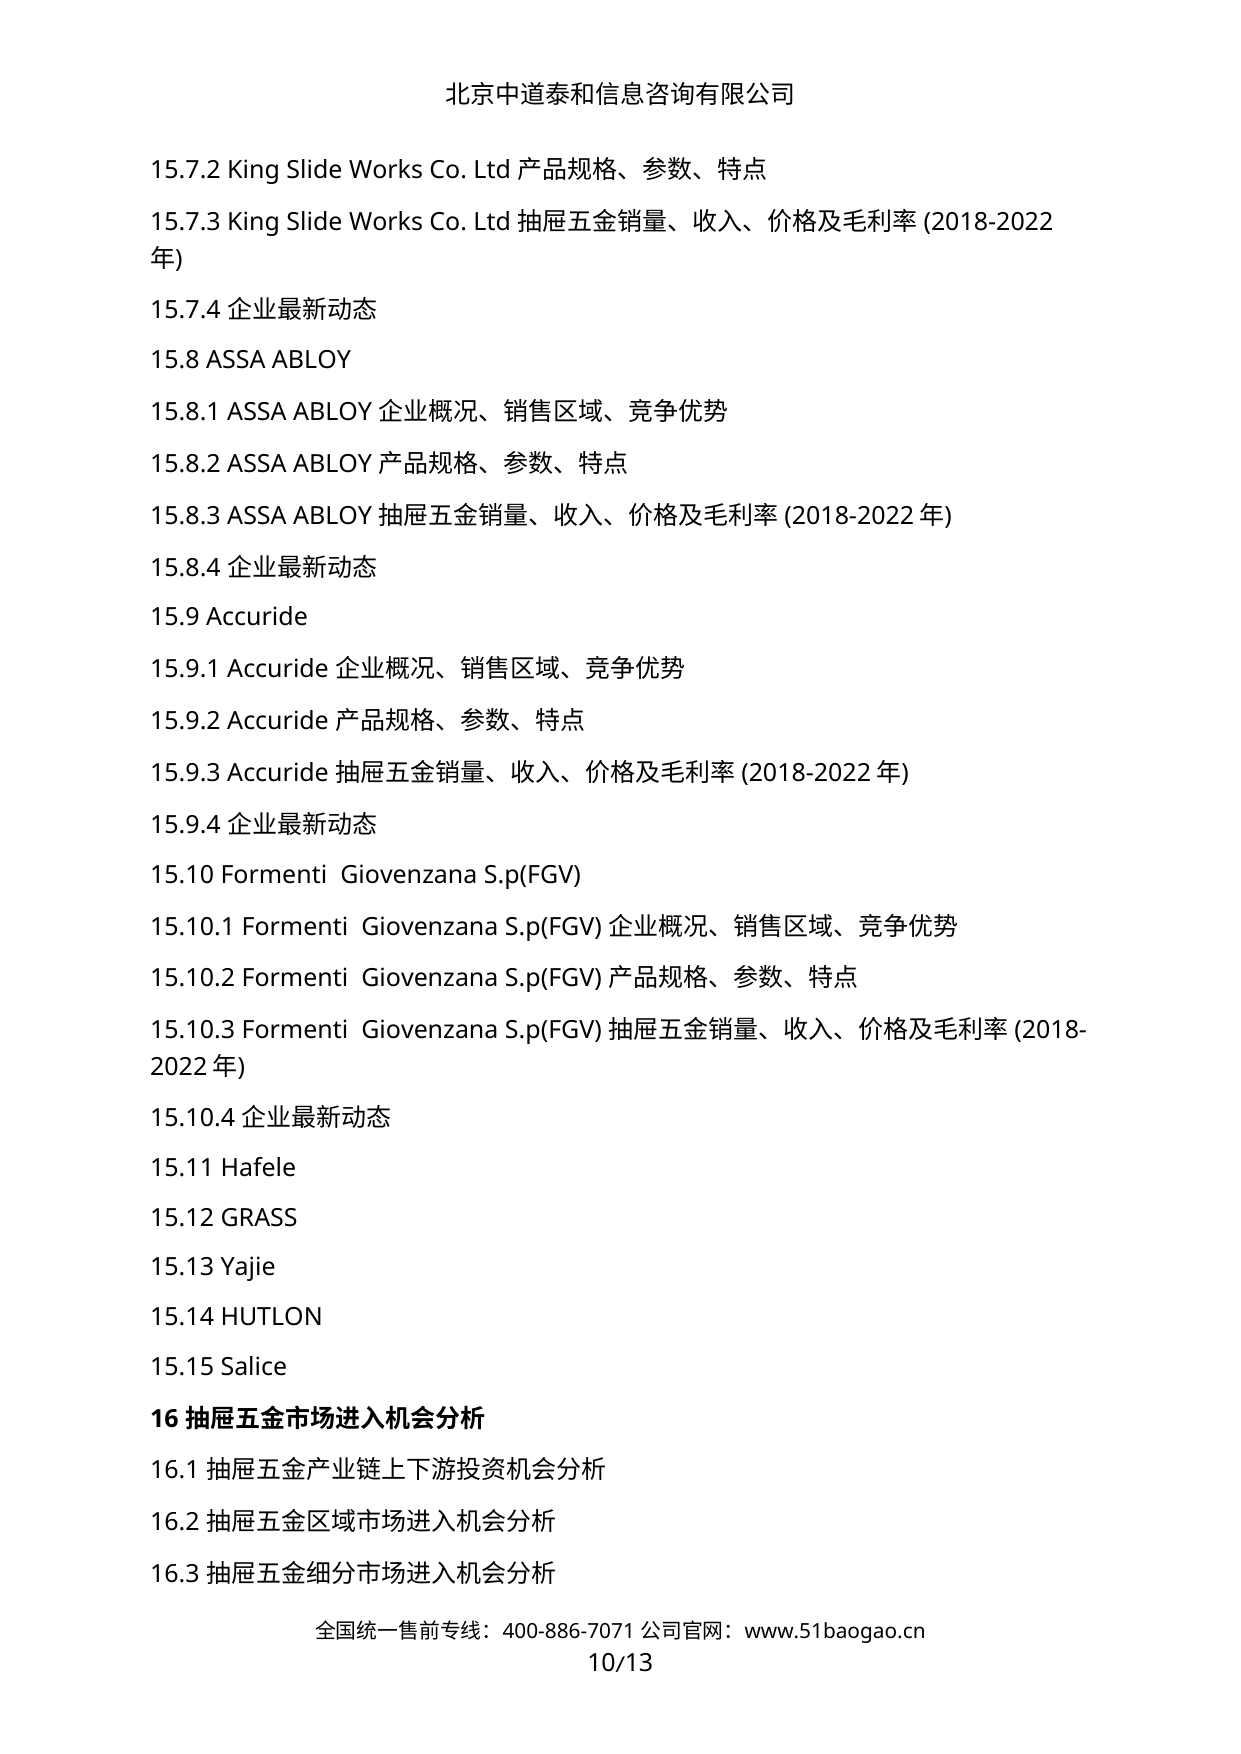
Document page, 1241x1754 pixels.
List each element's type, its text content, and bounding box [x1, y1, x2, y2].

text 15.10.3 Formenti Giovenzana S.p(FGV) 抽屉五金销量、收入、价格及毛利率 (2018-2022年) [150, 1010, 1090, 1082]
text 15.7.3 King Slide Works Co. Ltd 抽屉五金销量、收入、价格及毛利率 (2018-2022年) [150, 202, 1090, 274]
text 15.10.4 企业最新动态 [150, 1098, 1090, 1134]
text 15.10 Formenti Giovenzana S.p(FGV) [150, 856, 1090, 890]
text 15.12 GRASS [150, 1199, 1090, 1233]
text 15.10.2 Formenti Giovenzana S.p(FGV) 产品规格、参数、特点 [150, 958, 1090, 994]
text 15.9.4 企业最新动态 [150, 804, 1090, 841]
text 16.3 抽屉五金细分市场进入机会分析 [150, 1554, 1090, 1590]
text 16.1 抽屉五金产业链上下游投资机会分析 [150, 1450, 1090, 1486]
text 15.15 Salice [150, 1348, 1090, 1382]
text 15.8.2 ASSA ABLOY 产品规格、参数、特点 [150, 443, 1090, 480]
text 16.2 抽屉五金区域市场进入机会分析 [150, 1502, 1090, 1538]
text 15.14 HUTLON [150, 1299, 1090, 1333]
text 15.8.1 ASSA ABLOY 企业概况、销售区域、竞争优势 [150, 392, 1090, 428]
text 15.13 Yajie [150, 1249, 1090, 1283]
text 15.9.1 Accuride 企业概况、销售区域、竞争优势 [150, 649, 1090, 685]
text 16 抽屉五金市场进入机会分析 [150, 1398, 1090, 1434]
text 15.8.3 ASSA ABLOY 抽屉五金销量、收入、价格及毛利率 (2018-2022年) [150, 495, 1090, 532]
text 15.9 Accuride [150, 599, 1090, 633]
text 15.9.3 Accuride 抽屉五金销量、收入、价格及毛利率 (2018-2022年) [150, 752, 1090, 789]
text 15.7.4 企业最新动态 [150, 290, 1090, 326]
text 15.8.4 企业最新动态 [150, 547, 1090, 583]
text 15.9.2 Accuride 产品规格、参数、特点 [150, 701, 1090, 737]
text 15.11 Hafele [150, 1150, 1090, 1184]
text 15.8 ASSA ABLOY [150, 342, 1090, 376]
text 15.7.2 King Slide Works Co. Ltd 产品规格、参数、特点 [150, 150, 1090, 186]
text 15.10.1 Formenti Giovenzana S.p(FGV) 企业概况、销售区域、竞争优势 [150, 906, 1090, 942]
